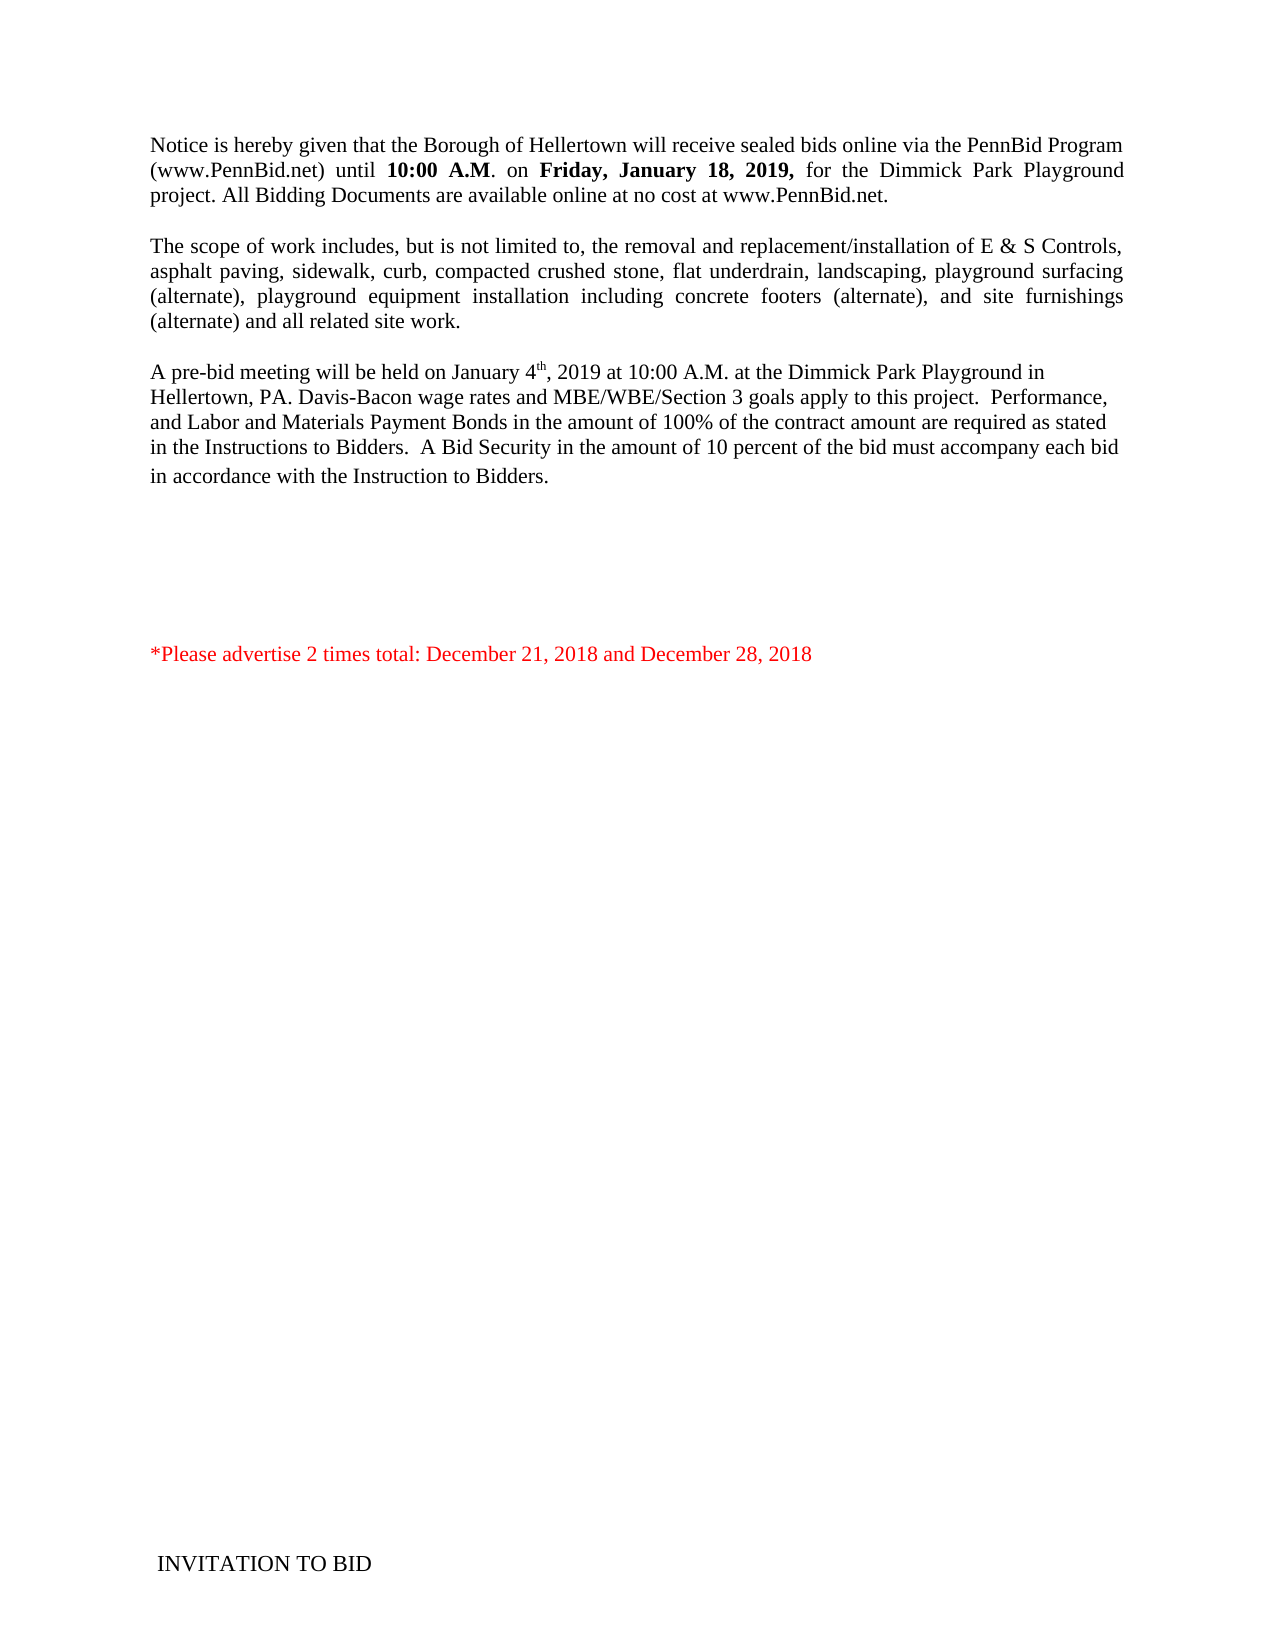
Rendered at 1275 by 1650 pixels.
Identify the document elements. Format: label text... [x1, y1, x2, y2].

text *Please advertise 2 times total: December 21, 2018 and December 28, 2018 [150, 641, 1125, 666]
text A pre-bid meeting will be held on January 4th, 2019 at 10:00 A.M. at the Dimmick Park Playground in Hellertown, PA. Davis-Bacon wage rates and MBE/WBE/Section 3 goals apply to this project. Performance, and Labor and Materials Payment Bonds in the amount of 100% of the contract amount are required as stated in the Instructions to Bidders. A Bid Security in the amount of 10 percent of the bid must accompany each bid in accordance with the Instruction to Bidders. [150, 359, 1125, 489]
text Notice is hereby given that the Borough of Hellertown will receive sealed bids online via the PennBid Program (www.PennBid.net) until 10:00 A.M. on Friday, January 18, 2019, for the Dimmick Park Playground project. All Bidding Documents are available online at no cost at www.PennBid.net. [150, 132, 1125, 207]
text The scope of work includes, but is not limited to, the removal and replacement/installation of E & S Controls, asphalt paving, sidewalk, curb, compacted crushed stone, flat underdrain, landscaping, playground surfacing (alternate), playground equipment installation including concrete footers (alternate), and site furnishings (alternate) and all related site work. [150, 233, 1125, 333]
